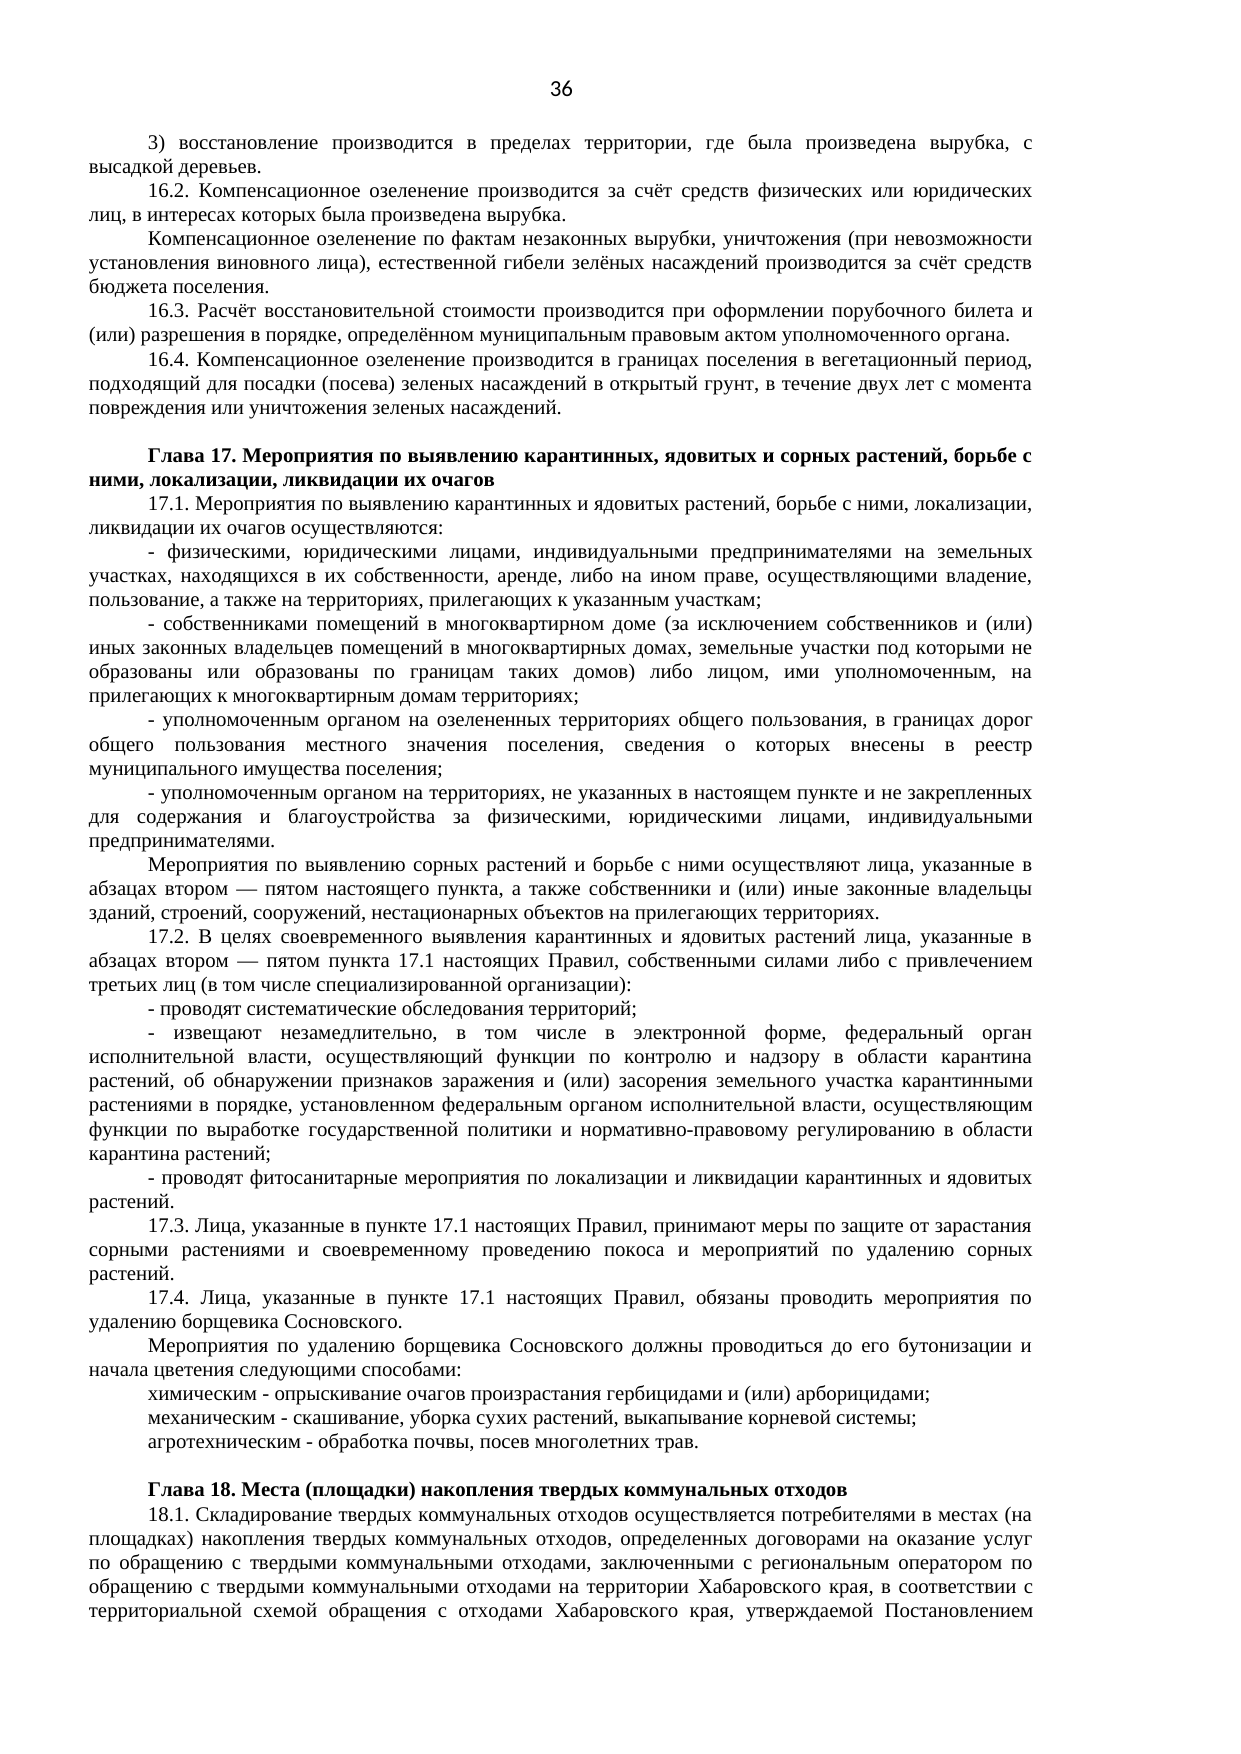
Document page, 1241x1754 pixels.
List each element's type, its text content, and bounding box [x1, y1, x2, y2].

text химическим - опрыскивание очагов произрастания гербицидами и (или) арборицидами; [89, 1381, 1033, 1405]
text - физическими, юридическими лицами, индивидуальными предпринимателями на земельных участках, находящихся в их собственности, аренде, либо на ином праве, осуществляющими владение, пользование, а также на территориях, прилегающих к указанным участкам; [89, 539, 1033, 611]
text 16.3. Расчёт восстановительной стоимости производится при оформлении порубочного билета и (или) разрешения в порядке, определённом муниципальным правовым актом уполномоченного органа. [89, 298, 1033, 346]
text - уполномоченным органом на территориях, не указанных в настоящем пункте и не закрепленных для содержания и благоустройства за физическими, юридическими лицами, индивидуальными предпринимателями. [89, 779, 1033, 852]
text Мероприятия по удалению борщевика Сосновского должны проводиться до его бутонизации и начала цветения следующими способами: [89, 1333, 1033, 1381]
text - извещают незамедлительно, в том числе в электронной форме, федеральный орган исполнительной власти, осуществляющий функции по контролю и надзору в области карантина растений, об обнаружении признаков заражения и (или) засорения земельного участка карантинными растениями в порядке, установленном федеральным органом исполнительной власти, осуществляющим функции по выработке государственной политики и нормативно-правовому регулированию в области карантина растений; [89, 1020, 1033, 1164]
text - проводят фитосанитарные мероприятия по локализации и ликвидации карантинных и ядовитых растений. [89, 1164, 1033, 1213]
text 3) восстановление производится в пределах территории, где была произведена вырубка, с высадкой деревьев. [89, 130, 1033, 178]
text механическим - скашивание, уборка сухих растений, выкапывание корневой системы; [89, 1405, 1033, 1429]
text Глава 18. Места (площадки) накопления твердых коммунальных отходов [89, 1477, 1033, 1501]
text 17.2. В целях своевременного выявления карантинных и ядовитых растений лица, указанные в абзацах втором — пятом пункта 17.1 настоящих Правил, собственными силами либо с привлечением третьих лиц (в том числе специализированной организации): [89, 924, 1033, 996]
text Глава 17. Мероприятия по выявлению карантинных, ядовитых и сорных растений, борьбе с ними, локализации, ликвидации их очагов [89, 443, 1033, 491]
text Мероприятия по выявлению сорных растений и борьбе с ними осуществляют лица, указанные в абзацах втором — пятом настоящего пункта, а также собственники и (или) иные законные владельцы зданий, строений, сооружений, нестационарных объектов на прилегающих территориях. [89, 852, 1033, 924]
text 17.1. Мероприятия по выявлению карантинных и ядовитых растений, борьбе с ними, локализации, ликвидации их очагов осуществляются: [89, 491, 1033, 539]
text - собственниками помещений в многоквартирном доме (за исключением собственников и (или) иных законных владельцев помещений в многоквартирных домах, земельные участки под которыми не образованы или образованы по границам таких домов) либо лицом, ими уполномоченным, на прилегающих к многоквартирным домам территориях; [89, 611, 1033, 707]
text агротехническим - обработка почвы, посев многолетних трав. [89, 1429, 1033, 1453]
text - проводят систематические обследования территорий; [89, 996, 1033, 1020]
text 17.3. Лица, указанные в пункте 17.1 настоящих Правил, принимают меры по защите от зарастания сорными растениями и своевременному проведению покоса и мероприятий по удалению сорных растений. [89, 1213, 1033, 1285]
text - уполномоченным органом на озелененных территориях общего пользования, в границах дорог общего пользования местного значения поселения, сведения о которых внесены в реестр муниципального имущества поселения; [89, 707, 1033, 779]
text 17.4. Лица, указанные в пункте 17.1 настоящих Правил, обязаны проводить мероприятия по удалению борщевика Сосновского. [89, 1285, 1033, 1333]
text 16.2. Компенсационное озеленение производится за счёт средств физических или юридических лиц, в интересах которых была произведена вырубка. [89, 178, 1033, 226]
text Компенсационное озеленение по фактам незаконных вырубки, уничтожения (при невозможности установления виновного лица), естественной гибели зелёных насаждений производится за счёт средств бюджета поселения. [89, 226, 1033, 298]
text 16.4. Компенсационное озеленение производится в границах поселения в вегетационный период, подходящий для посадки (посева) зеленых насаждений в открытый грунт, в течение двух лет с момента повреждения или уничтожения зеленых насаждений. [89, 346, 1033, 419]
